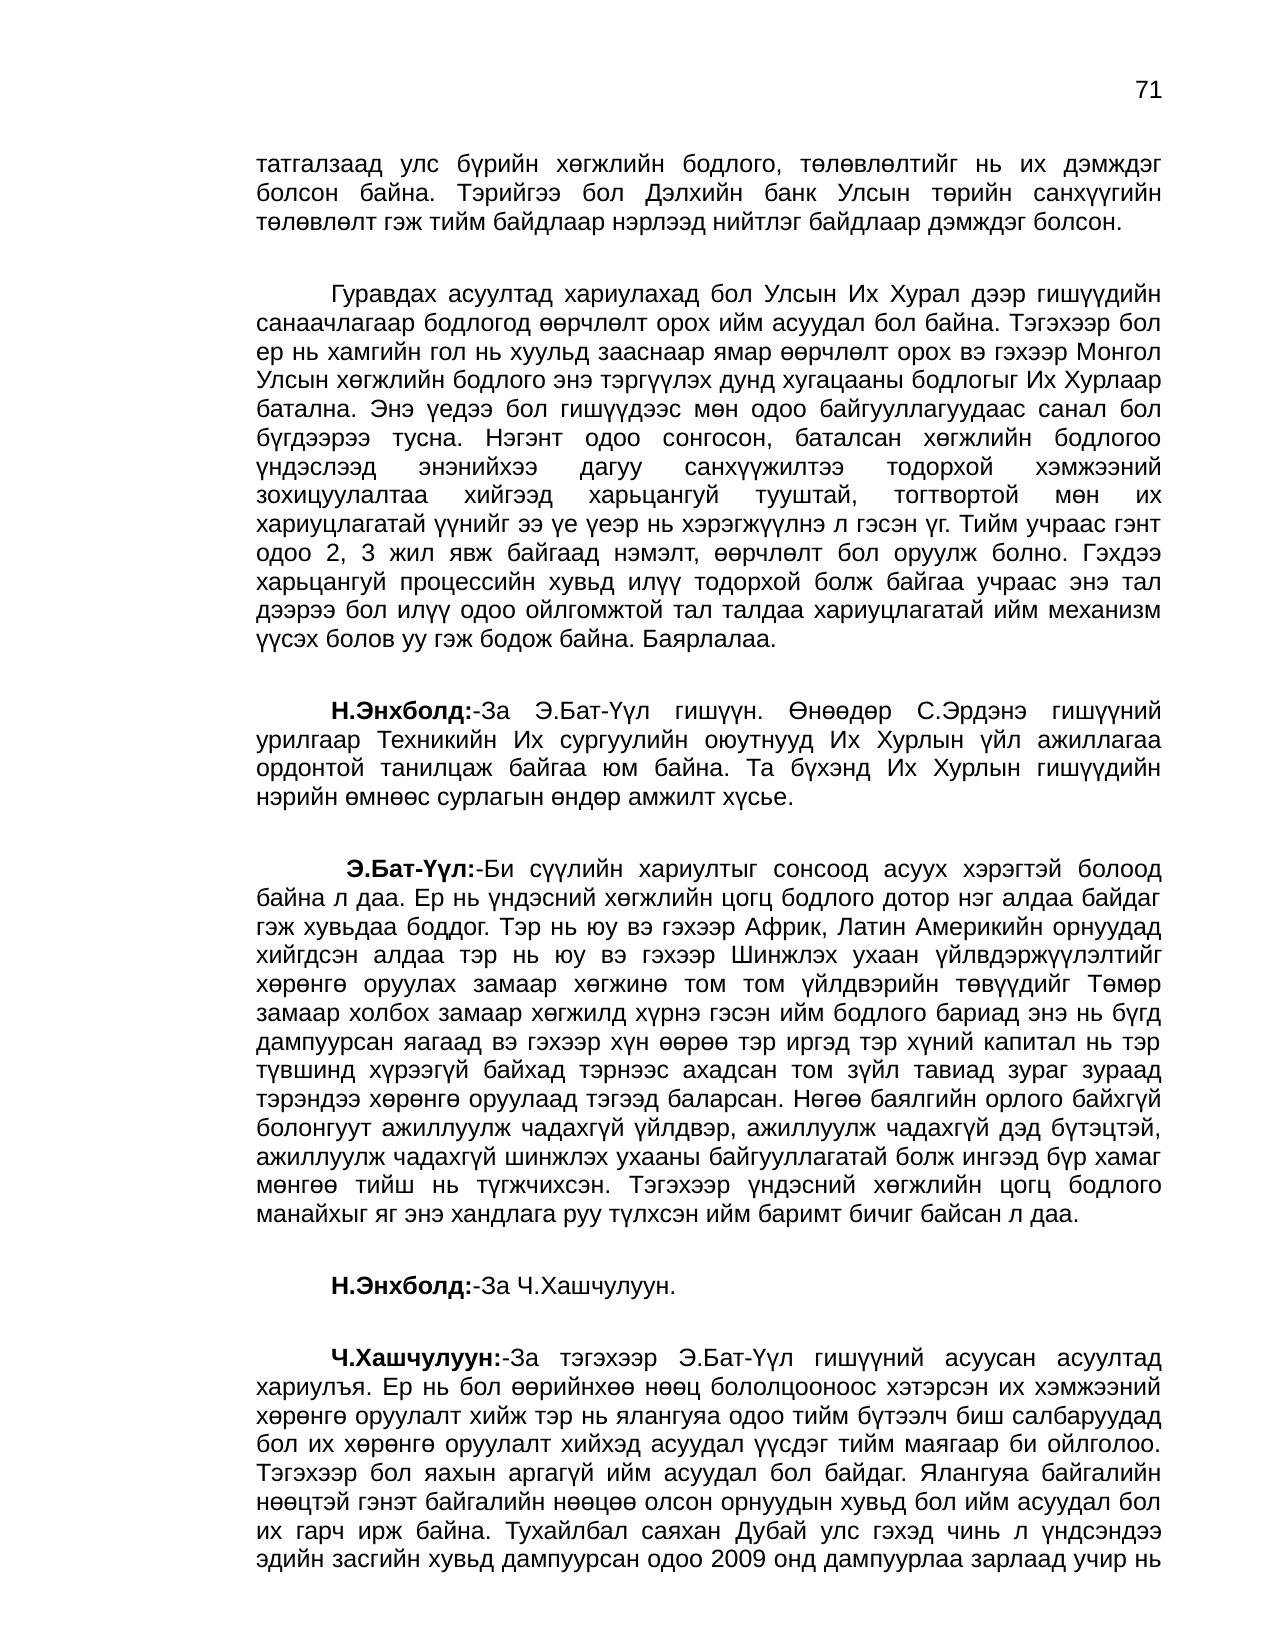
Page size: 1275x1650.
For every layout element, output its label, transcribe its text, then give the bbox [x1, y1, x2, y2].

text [256, 1344, 1162, 1574]
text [256, 150, 1162, 236]
text Э.Бат-Үүл:-Би сүүлийн хариултыг сонсоод асуух хэрэгтэй болоод байна л даа. Ер нь үндэсний хөгжлийн цогц бодлого дотор нэг алдаа байдаг гэж хувьдаа боддог. Тэр нь юу вэ гэхээр Африк, Латин Америкийн орнуудад хийгдсэн алдаа тэр нь юу вэ гэхээр Шинжлэх ухаан үйлвдэржүүлэлтийг хөрөнгө оруулах замаар хөгжинө том том үйлдвэрийн төвүүдийг Төмөр замаар холбох замаар хөгжилд хүрнэ гэсэн ийм бодлого бариад энэ нь бүгд дампуурсан яагаад вэ гэхээр хүн өөрөө тэр иргэд тэр хүний капитал нь тэр түвшинд хүрээгүй байхад тэрнээс ахадсан том зүйл тавиад зураг зураад тэрэндээ хөрөнгө оруулаад тэгээд баларсан. Нөгөө баялгийн орлого байхгүй болонгуут ажиллуулж чадахгүй үйлдвэр, ажиллуулж чадахгүй дэд бүтэцтэй, ажиллуулж чадахгүй шинжлэх ухааны байгууллагатай болж ингээд бүр хамаг мөнгөө тийш нь түгжчихсэн. Тэгэхээр үндэсний хөгжлийн цогц бодлого манайхыг яг энэ хандлага руу түлхсэн ийм баримт бичиг байсан л даа. [256, 855, 1162, 1228]
text Гуравдах асуултад хариулахад бол Улсын Их Хурал дээр гишүүдийн санаачлагаар бодлогод өөрчлөлт орох ийм асуудал бол байна. Тэгэхээр бол ер нь хамгийн гол нь хуульд зааснаар ямар өөрчлөлт орох вэ гэхээр Монгол Улсын хөгжлийн бодлого энэ тэргүүлэх дунд хугацааны бодлогыг Их Хурлаар батална. Энэ үедээ бол гишүүдээс мөн одоо байгууллагуудаас санал бол бүгдээрээ тусна. Нэгэнт одоо сонгосон, баталсан хөгжлийн бодлогоо үндэслээд энэнийхээ дагуу санхүүжилтээ тодорхой хэмжээний зохицуулалтаа хийгээд харьцангуй тууштай, тогтвортой мөн их хариуцлагатай үүнийг ээ үе үеэр нь хэрэгжүүлнэ л гэсэн үг. Тийм учраас гэнт одоо 2, 3 жил явж байгаад нэмэлт, өөрчлөлт бол оруулж болно. Гэхдээ харьцангуй процессийн хувьд илүү тодорхой болж байгаа учраас энэ тал дээрээ бол илүү одоо ойлгомжтой тал талдаа хариуцлагатай ийм механизм үүсэх болов уу гэж бодож байна. Баярлалаа. [256, 279, 1162, 653]
text Н.Энхболд:-За Э.Бат-Үүл гишүүн. Өнөөдөр С.Эрдэнэ гишүүний урилгаар Техникийн Их сургуулийн оюутнууд Их Хурлын үйл ажиллагаа ордонтой танилцаж байгаа юм байна. Та бүхэнд Их Хурлын гишүүдийн нэрийн өмнөөс сурлагын өндөр амжилт хүсье. [256, 696, 1162, 811]
text Н.Энхболд:-За Ч.Хашчулуун. [256, 1272, 1162, 1300]
